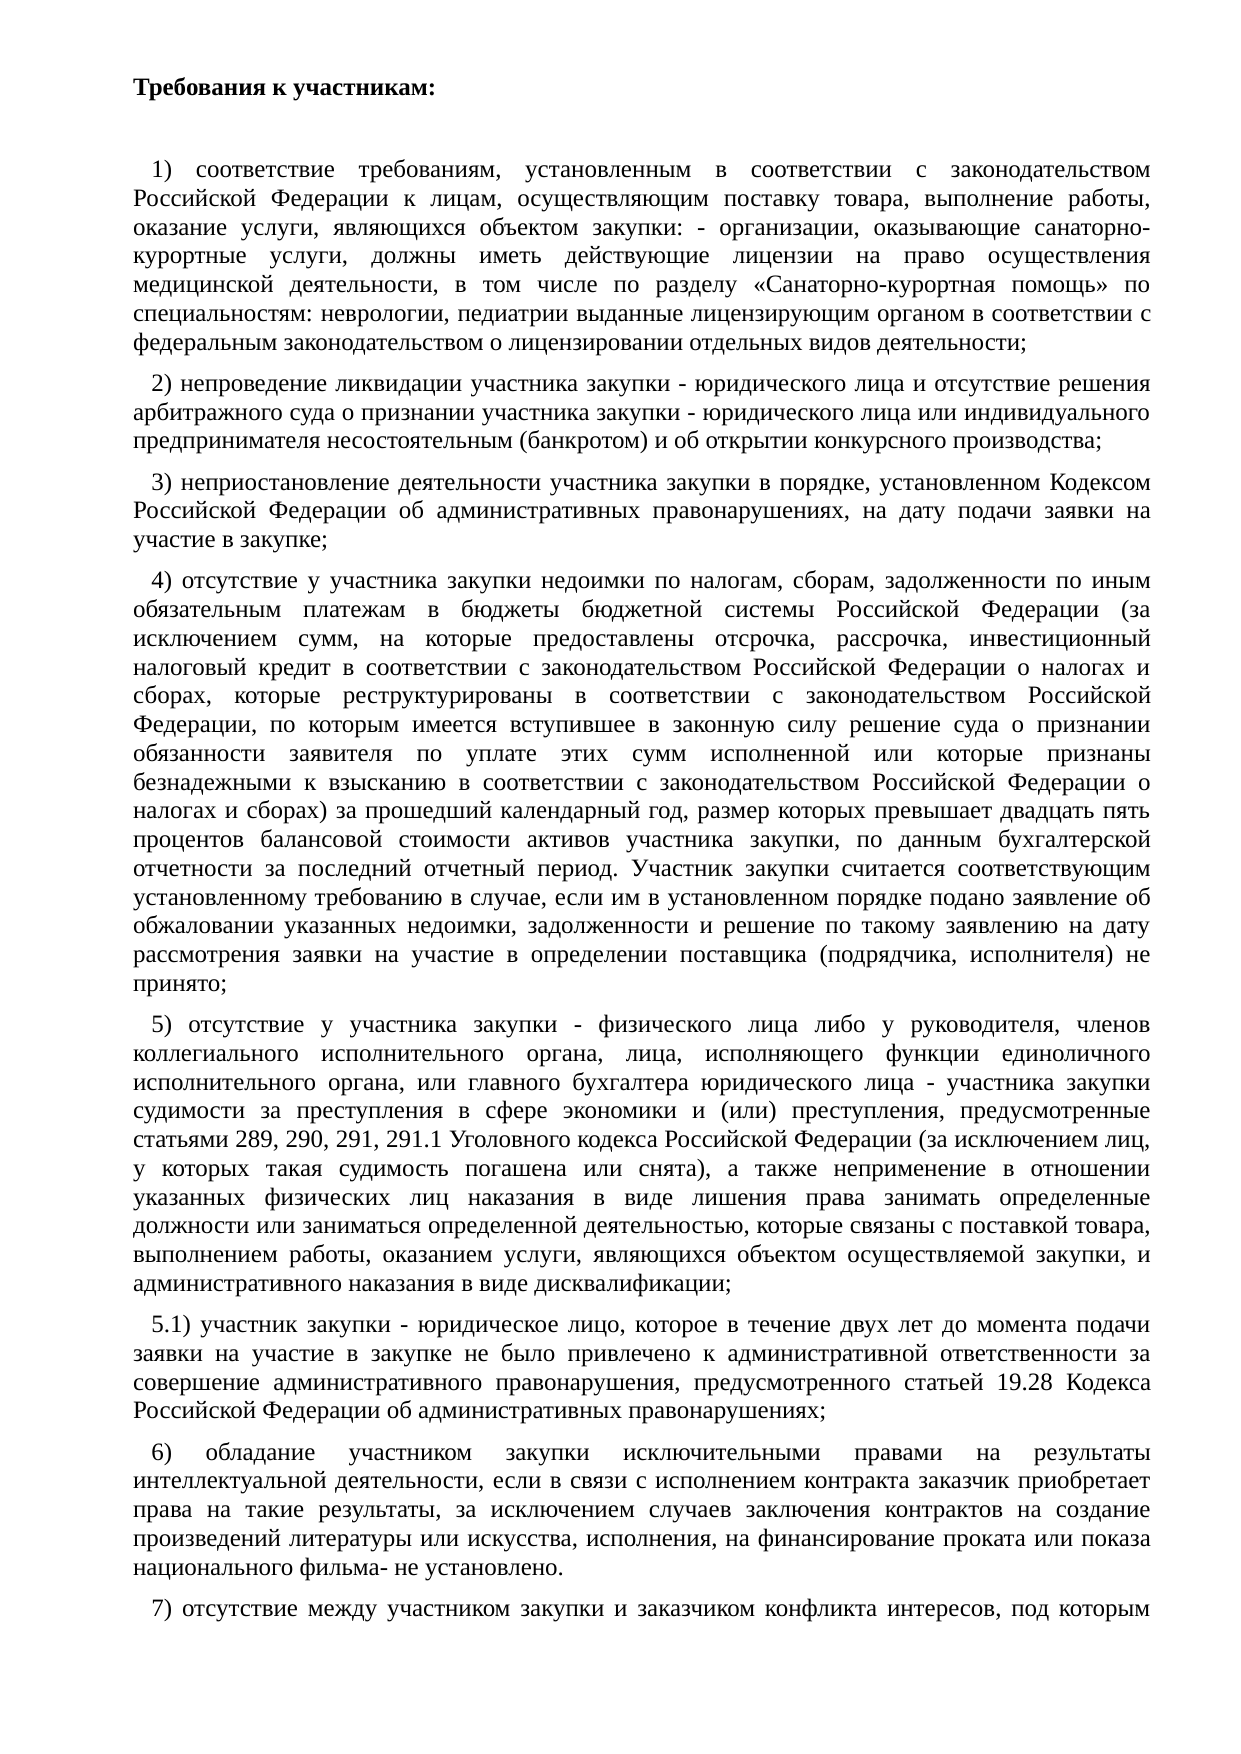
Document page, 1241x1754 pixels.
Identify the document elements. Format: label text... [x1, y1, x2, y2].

text 5) отсутствие у участника закупки - физического лица либо у руководителя, членов коллегиального исполнительного органа, лица, исполняющего функции единоличного исполнительного органа, или главного бухгалтера юридического лица - участника закупки судимости за преступления в сфере экономики и (или) преступления, предусмотренные статьями 289, 290, 291, 291.1 Уголовного кодекса Российской Федерации (за исключением лиц, у которых такая судимость погашена или снята), а также неприменение в отношении указанных физических лиц наказания в виде лишения права занимать определенные должности или заниматься определенной деятельностью, которые связаны с поставкой товара, выполнением работы, оказанием услуги, являющихся объектом осуществляемой закупки, и административного наказания в виде дисквалификации; [133, 1009, 1152, 1297]
text 3) неприостановление деятельности участника закупки в порядке, установленном Кодексом Российской Федерации об административных правонарушениях, на дату подачи заявки на участие в закупке; [133, 467, 1152, 553]
text 2) непроведение ликвидации участника закупки - юридического лица и отсутствие решения арбитражного суда о признании участника закупки - юридического лица или индивидуального предпринимателя несостоятельным (банкротом) и об открытии конкурсного производства; [133, 368, 1152, 454]
text 1) соответствие требованиям, установленным в соответствии с законодательством Российской Федерации к лицам, осуществляющим поставку товара, выполнение работы, оказание услуги, являющихся объектом закупки: - организации, оказывающие санаторно-курортные услуги, должны иметь действующие лицензии на право осуществления медицинской деятельности, в том числе по разделу «Санаторно-курортная помощь» по специальностям: неврологии, педиатрии выданные лицензирующим органом в соответствии с федеральным законодательством о лицензировании отдельных видов деятельности; [133, 154, 1152, 355]
text 5.1) участник закупки - юридическое лицо, которое в течение двух лет до момента подачи заявки на участие в закупке не было привлечено к административной ответственности за совершение административного правонарушения, предусмотренного статьей 19.28 Кодекса Российской Федерации об административных правонарушениях; [133, 1309, 1152, 1424]
text 4) отсутствие у участника закупки недоимки по налогам, сборам, задолженности по иным обязательным платежам в бюджеты бюджетной системы Российской Федерации (за исключением сумм, на которые предоставлены отсрочка, рассрочка, инвестиционный налоговый кредит в соответствии с законодательством Российской Федерации о налогах и сборах, которые реструктурированы в соответствии с законодательством Российской Федерации, по которым имеется вступившее в законную силу решение суда о признании обязанности заявителя по уплате этих сумм исполненной или которые признаны безнадежными к взысканию в соответствии с законодательством Российской Федерации о налогах и сборах) за прошедший календарный год, размер которых превышает двадцать пять процентов балансовой стоимости активов участника закупки, по данным бухгалтерской отчетности за последний отчетный период. Участник закупки считается соответствующим установленному требованию в случае, если им в установленном порядке подано заявление об обжаловании указанных недоимки, задолженности и решение по такому заявлению на дату рассмотрения заявки на участие в определении поставщика (подрядчика, исполнителя) не принято; [133, 565, 1152, 997]
text Требования к участникам: [133, 72, 1152, 100]
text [133, 1593, 1152, 1622]
text 6) обладание участником закупки исключительными правами на результаты интеллектуальной деятельности, если в связи с исполнением контракта заказчик приобретает права на такие результаты, за исключением случаев заключения контрактов на создание произведений литературы или искусства, исполнения, на финансирование проката или показа национального фильма- не установлено. [133, 1437, 1152, 1580]
